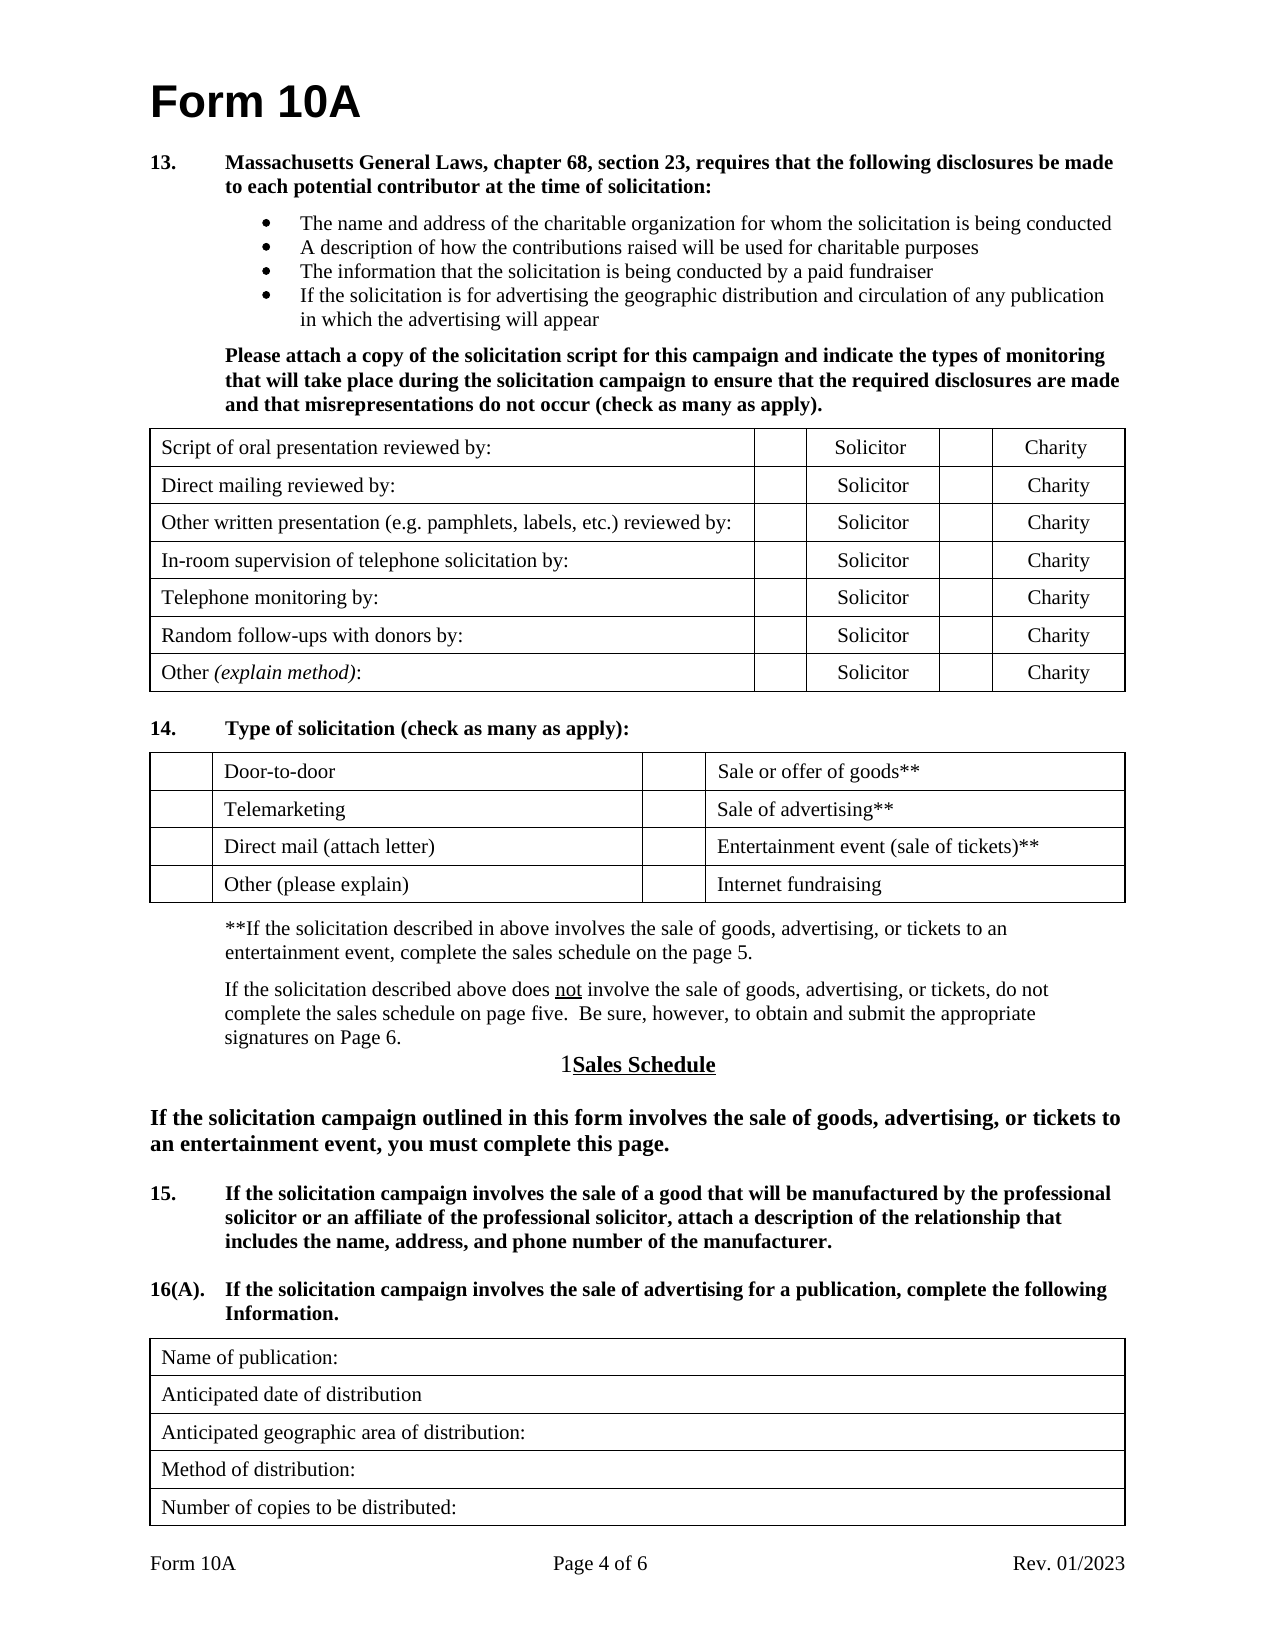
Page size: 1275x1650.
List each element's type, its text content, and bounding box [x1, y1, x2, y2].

text solicitor or an affiliate of the professional solicitor, attach a description of the relationship that includes the name, address, and phone number of the manufacturer. [225, 1204, 1125, 1253]
table_cell Solicitor [807, 504, 939, 541]
table_cell Telephone monitoring by: [151, 579, 754, 616]
table_cell Charity [993, 542, 1124, 578]
table_cell Charity [993, 467, 1124, 503]
table_cell [755, 654, 806, 691]
table_cell [755, 579, 806, 616]
text If the solicitation described above does not involve the sale of goods, advertising, or tickets, do not complete the sales schedule on page five. Be sure, however, to obtain and submit the appropriate signatures on Page 6. [224, 976, 1125, 1049]
table_cell [940, 654, 992, 691]
table_header [151, 753, 212, 790]
table_cell [940, 504, 992, 541]
table_cell Number of copies to be distributed: [151, 1489, 1124, 1525]
table_cell [643, 866, 705, 902]
table_header Script of oral presentation reviewed by: [151, 429, 754, 466]
table_cell Solicitor [807, 617, 939, 653]
table_cell [940, 467, 992, 503]
table_cell [151, 828, 212, 865]
table_cell Other (explain method): [151, 654, 754, 691]
table_cell [940, 579, 992, 616]
table_cell Solicitor [807, 579, 939, 616]
table_cell [940, 617, 992, 653]
table_cell Charity [993, 504, 1124, 541]
table_cell Anticipated geographic area of distribution: [151, 1414, 1124, 1450]
list The information that the solicitation is being conducted by a paid fundraiser [262, 259, 1125, 283]
table_cell Charity [993, 579, 1124, 616]
table_header Door-to-door [213, 753, 642, 790]
table_cell [755, 467, 806, 503]
table_header Solicitor [807, 429, 939, 466]
table_header Charity [993, 429, 1124, 466]
table_cell Charity [993, 617, 1124, 653]
table_cell Anticipated date of distribution [151, 1376, 1124, 1412]
table_header [940, 429, 992, 466]
table_cell Random follow-ups with donors by: [151, 617, 754, 653]
list If the solicitation is for advertising the geographic distribution and circulation of any publication in which the advertising will appear [262, 283, 1125, 331]
table_cell Internet fundraising [706, 866, 1124, 902]
table_cell Telemarketing [213, 791, 642, 827]
table_header [755, 429, 806, 466]
table_cell [755, 542, 806, 578]
table_cell Solicitor [807, 542, 939, 578]
list A description of how the contributions raised will be used for charitable purposes [262, 235, 1125, 259]
table_cell Direct mailing reviewed by: [151, 467, 754, 503]
table_cell [940, 542, 992, 578]
table_cell [151, 866, 212, 902]
table_cell Other (please explain) [213, 866, 642, 902]
table_cell Solicitor [807, 654, 939, 691]
table_cell Solicitor [807, 467, 939, 503]
text 13. Massachusetts General Laws, chapter 68, section 23, requires that the following disclosures be made to each potential contributor at the time of solicitation: [150, 150, 1125, 198]
table_cell Entertainment event (sale of tickets)** [706, 828, 1124, 865]
text 14. Type of solicitation (check as many as apply): [150, 716, 1125, 740]
table_header Name of publication: [151, 1339, 1124, 1375]
table_cell [755, 617, 806, 653]
table_cell Direct mail (attach letter) [213, 828, 642, 865]
list The name and address of the charitable organization for whom the solicitation is being conducted [262, 211, 1125, 235]
text 16(A). If the solicitation campaign involves the sale of advertising for a publication, complete the following [150, 1277, 1125, 1301]
table_cell of advertising** [706, 791, 1124, 827]
table_cell [643, 791, 705, 827]
table_cell Method of distribution: [151, 1451, 1124, 1487]
table_header [643, 753, 705, 790]
text 15. If the solicitation campaign involves the sale of a good that will be manufactured by the professional [150, 1181, 1125, 1204]
table_cell [643, 828, 705, 865]
text Please attach a copy of the solicitation script for this campaign and indicate the types of monitoring that will take place during the solicitation campaign to ensure that the required disclosures are made and that misrepresentations do not occur (check as many as apply). [225, 343, 1125, 416]
table_cell Other written presentation (e.g. pamphlets, labels, etc.) reviewed by: [151, 504, 754, 541]
text **If the solicitation described in above involves the sale of goods, advertising, or tickets to an entertainment event, complete the sales schedule on the page 5. [225, 916, 1125, 964]
table_cell In-room supervision of telephone solicitation by: [151, 542, 754, 578]
table_cell [755, 504, 806, 541]
text Sales Schedule [150, 1049, 1125, 1077]
text Information. [150, 1301, 1125, 1325]
table_cell [151, 791, 212, 827]
text If the solicitation campaign outlined in this form involves the sale of goods, advertising, or tickets to an entertainment event, you must complete this page. [150, 1104, 1125, 1156]
table_cell Charity [993, 654, 1124, 691]
table_header or offer of goods** [706, 753, 1124, 790]
